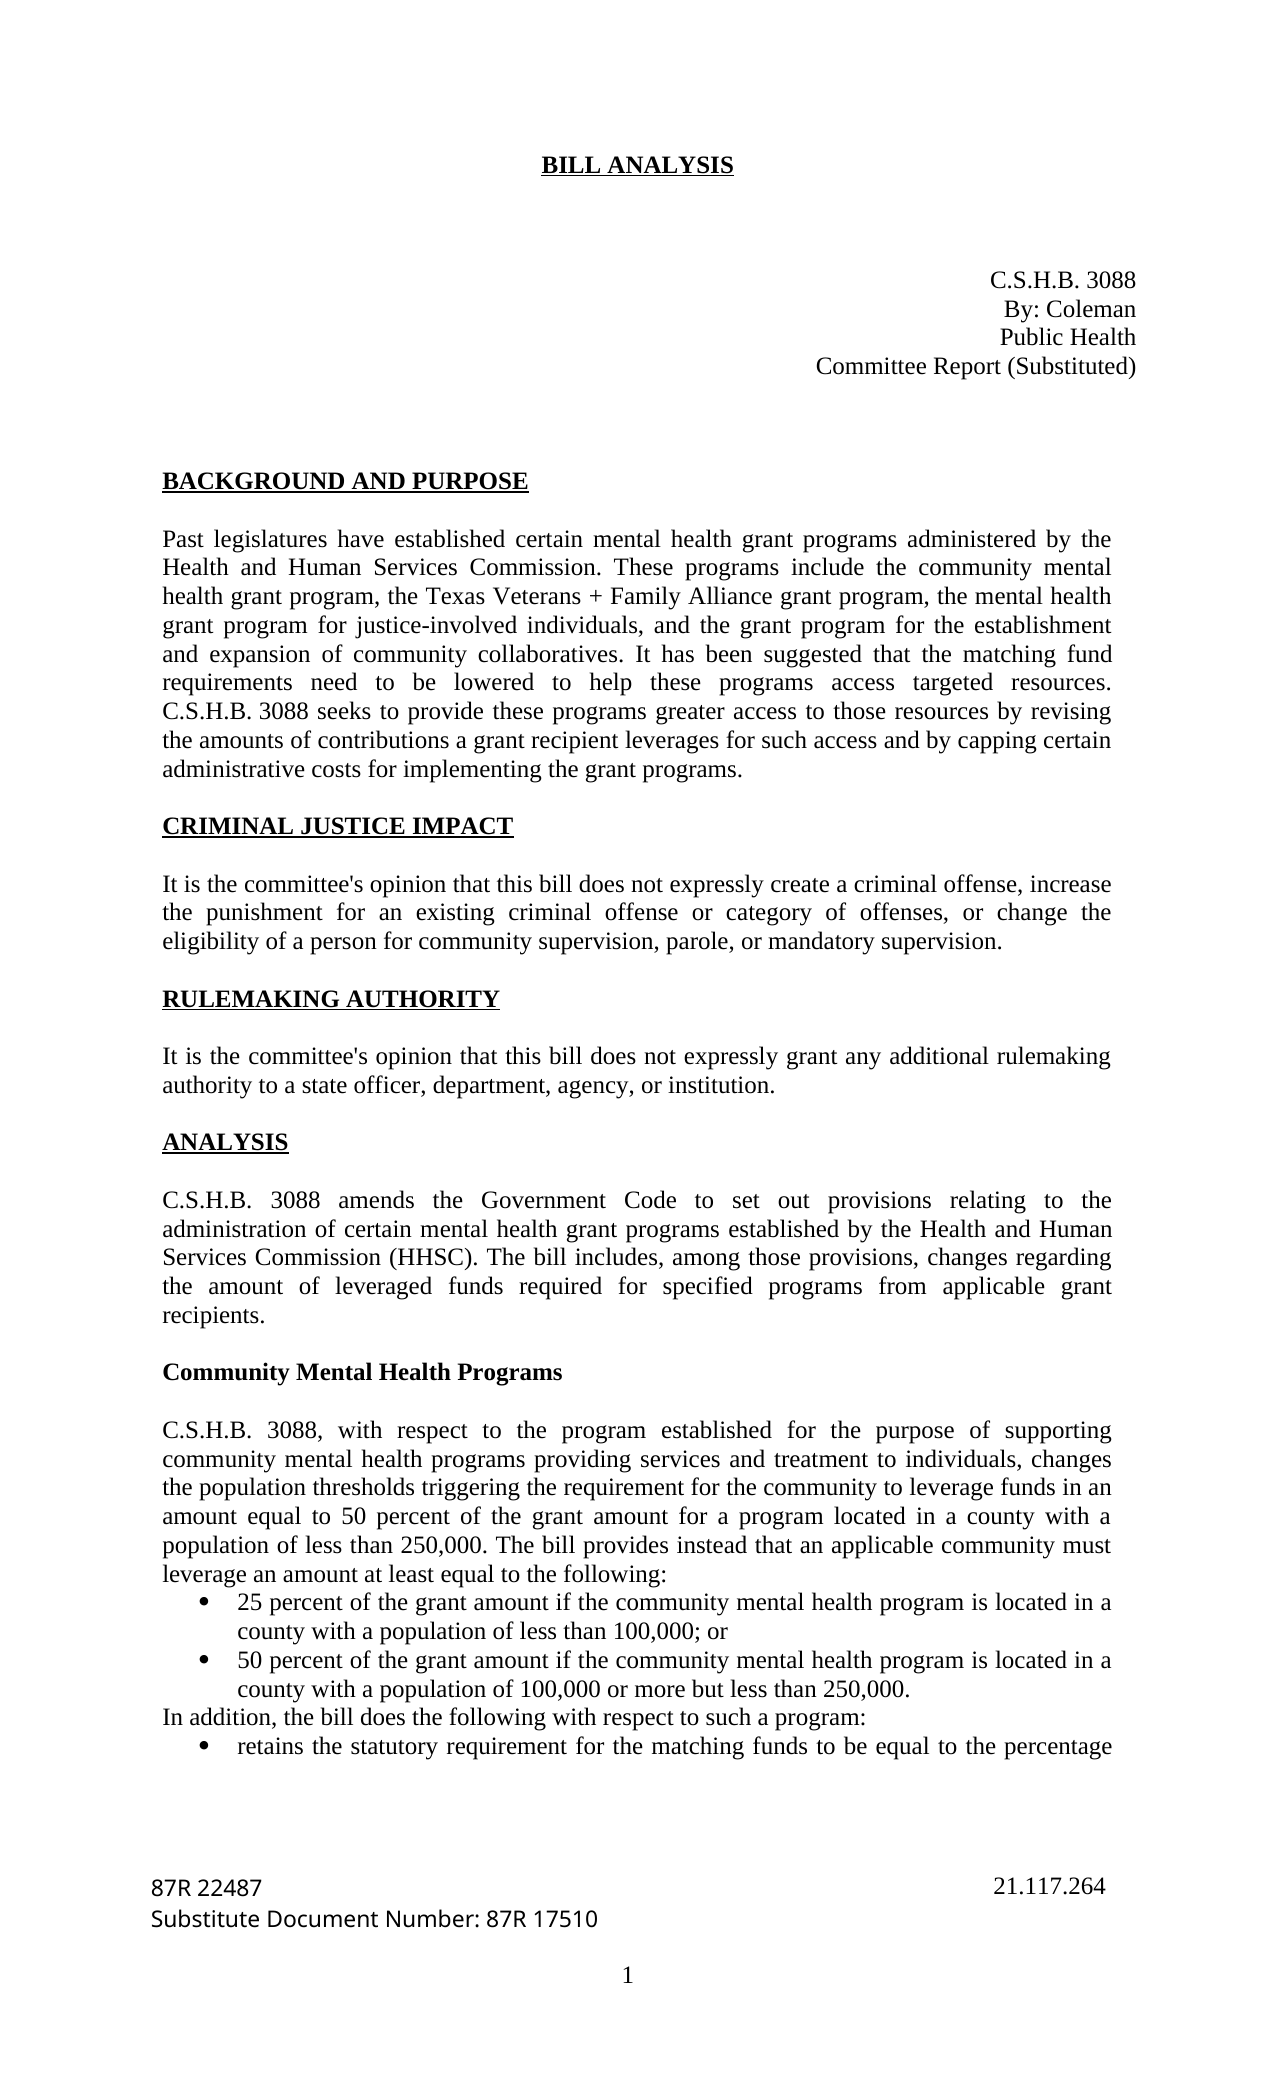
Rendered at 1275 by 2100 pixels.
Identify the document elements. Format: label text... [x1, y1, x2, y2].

table_header C.S.H.B. 3088 [150, 265, 1147, 294]
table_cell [150, 1128, 1125, 1760]
table_cell Committee Report (Substituted) [150, 351, 1147, 380]
table_cell By: Coleman [150, 294, 1147, 322]
table_cell Public Health [150, 323, 1147, 351]
table_cell CRIMINAL JUSTICE IMPACT It is the committee's opinion that this bill does not expressly create a criminal offense, increase the punishment for an existing criminal offense or category of offenses, or change the eligibility of a person for community supervision, parole, or mandatory supervision. [150, 811, 1125, 984]
table_header BACKGROUND AND PURPOSE Past legislatures have established certain mental health grant programs administered by the Health and Human Services Commission. These programs include the community mental health grant program, the Texas Veterans + Family Alliance grant program, the mental health grant program for justice-involved individuals, and the grant program for the establishment and expansion of community collaboratives. It has been suggested that the matching fund requirements need to be lowered to help these programs access targeted resources. C.S.H.B. 3088 seeks to provide these programs greater access to those resources by revising the amounts of contributions a grant recipient leverages for such access and by capping certain administrative costs for implementing the grant programs. [150, 466, 1125, 811]
table_header BILL ANALYSIS [150, 150, 1125, 179]
table_cell RULEMAKING AUTHORITY It is the committee's opinion that this bill does not expressly grant any additional rulemaking authority to a state officer, department, agency, or institution. [150, 984, 1125, 1127]
